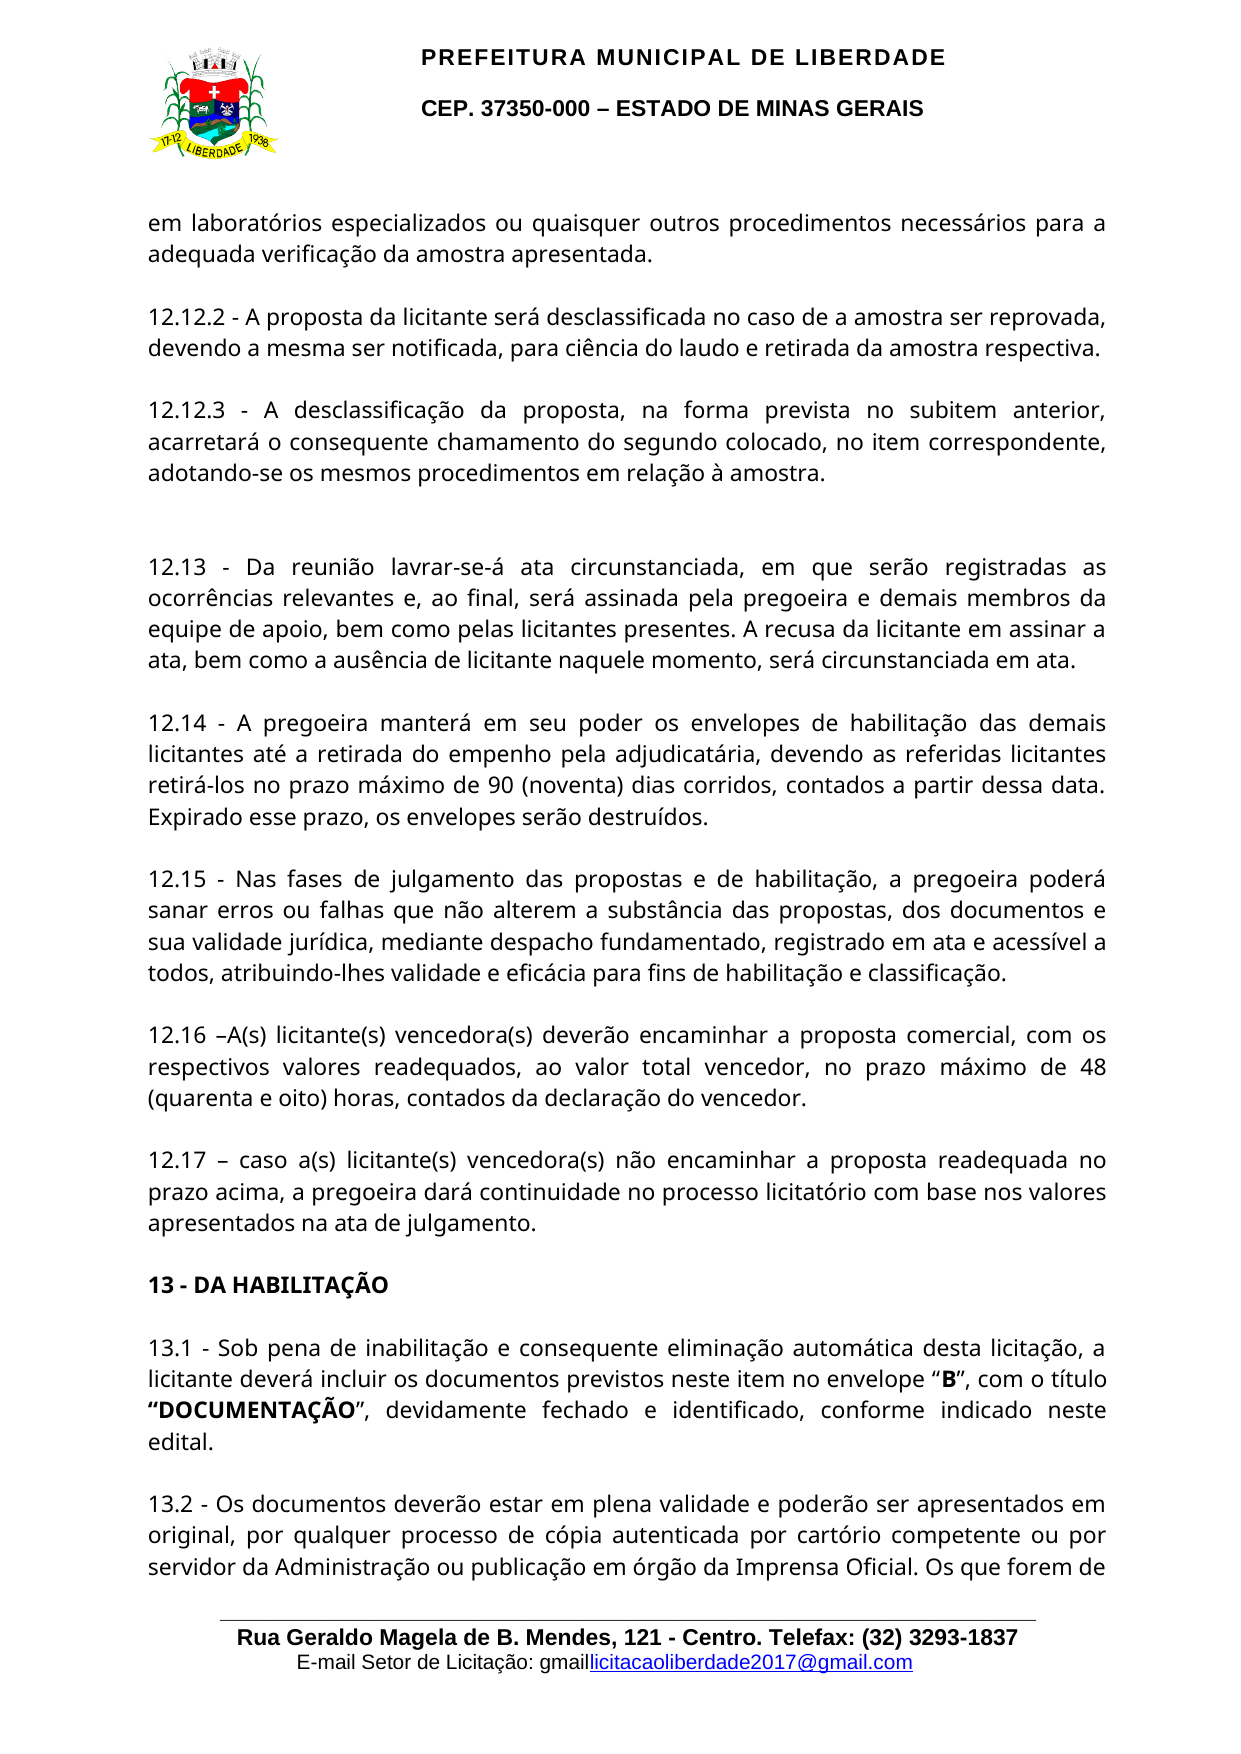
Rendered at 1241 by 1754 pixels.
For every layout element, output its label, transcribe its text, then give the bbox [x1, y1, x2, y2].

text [148, 1488, 1107, 1582]
text 12.12.3 - A desclassificação da proposta, na forma prevista no subitem anterior, acarretará o consequente chamamento do segundo colocado, no item correspondente, adotando-se os mesmos procedimentos em relação à amostra. [148, 394, 1107, 488]
text 13 - DA HABILITAÇÃO [148, 1269, 1107, 1301]
text 12.14 - A pregoeira manterá em seu poder os envelopes de habilitação das demais licitantes até a retirada do empenho pela adjudicatária, devendo as referidas licitantes retirá-los no prazo máximo de 90 (noventa) dias corridos, contados a partir dessa data. Expirado esse prazo, os envelopes serão destruídos. [148, 707, 1107, 832]
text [148, 207, 1107, 269]
text 12.13 - Da reunião lavrar-se-á ata circunstanciada, em que serão registradas as ocorrências relevantes e, ao final, será assinada pela pregoeira e demais membros da equipe de apoio, bem como pelas licitantes presentes. A recusa da licitante em assinar a ata, bem como a ausência de licitante naquele momento, será circunstanciada em ata. [148, 551, 1107, 676]
text 13.1 - Sob pena de inabilitação e consequente eliminação automática desta licitação, a licitante deverá incluir os documentos previstos neste item no envelope “B”, com o título “DOCUMENTAÇÃO”, devidamente fechado e identificado, conforme indicado neste edital. [148, 1332, 1107, 1457]
text 12.16 –A(s) licitante(s) vencedora(s) deverão encaminhar a proposta comercial, com os respectivos valores readequados, ao valor total vencedor, no prazo máximo de 48 (quarenta e oito) horas, contados da declaração do vencedor. [148, 1019, 1107, 1113]
text 12.17 – caso a(s) licitante(s) vencedora(s) não encaminhar a proposta readequada no prazo acima, a pregoeira dará continuidade no processo licitatório com base nos valores apresentados na ata de julgamento. [148, 1144, 1107, 1238]
text 12.12.2 - A proposta da licitante será desclassificada no caso de a amostra ser reprovada, devendo a mesma ser notificada, para ciência do laudo e retirada da amostra respectiva. [148, 301, 1107, 363]
text 12.15 - Nas fases de julgamento das propostas e de habilitação, a pregoeira poderá sanar erros ou falhas que não alterem a substância das propostas, dos documentos e sua validade jurídica, mediante despacho fundamentado, registrado em ata e acessível a todos, atribuindo-lhes validade e eficácia para fins de habilitação e classificação. [148, 863, 1107, 988]
